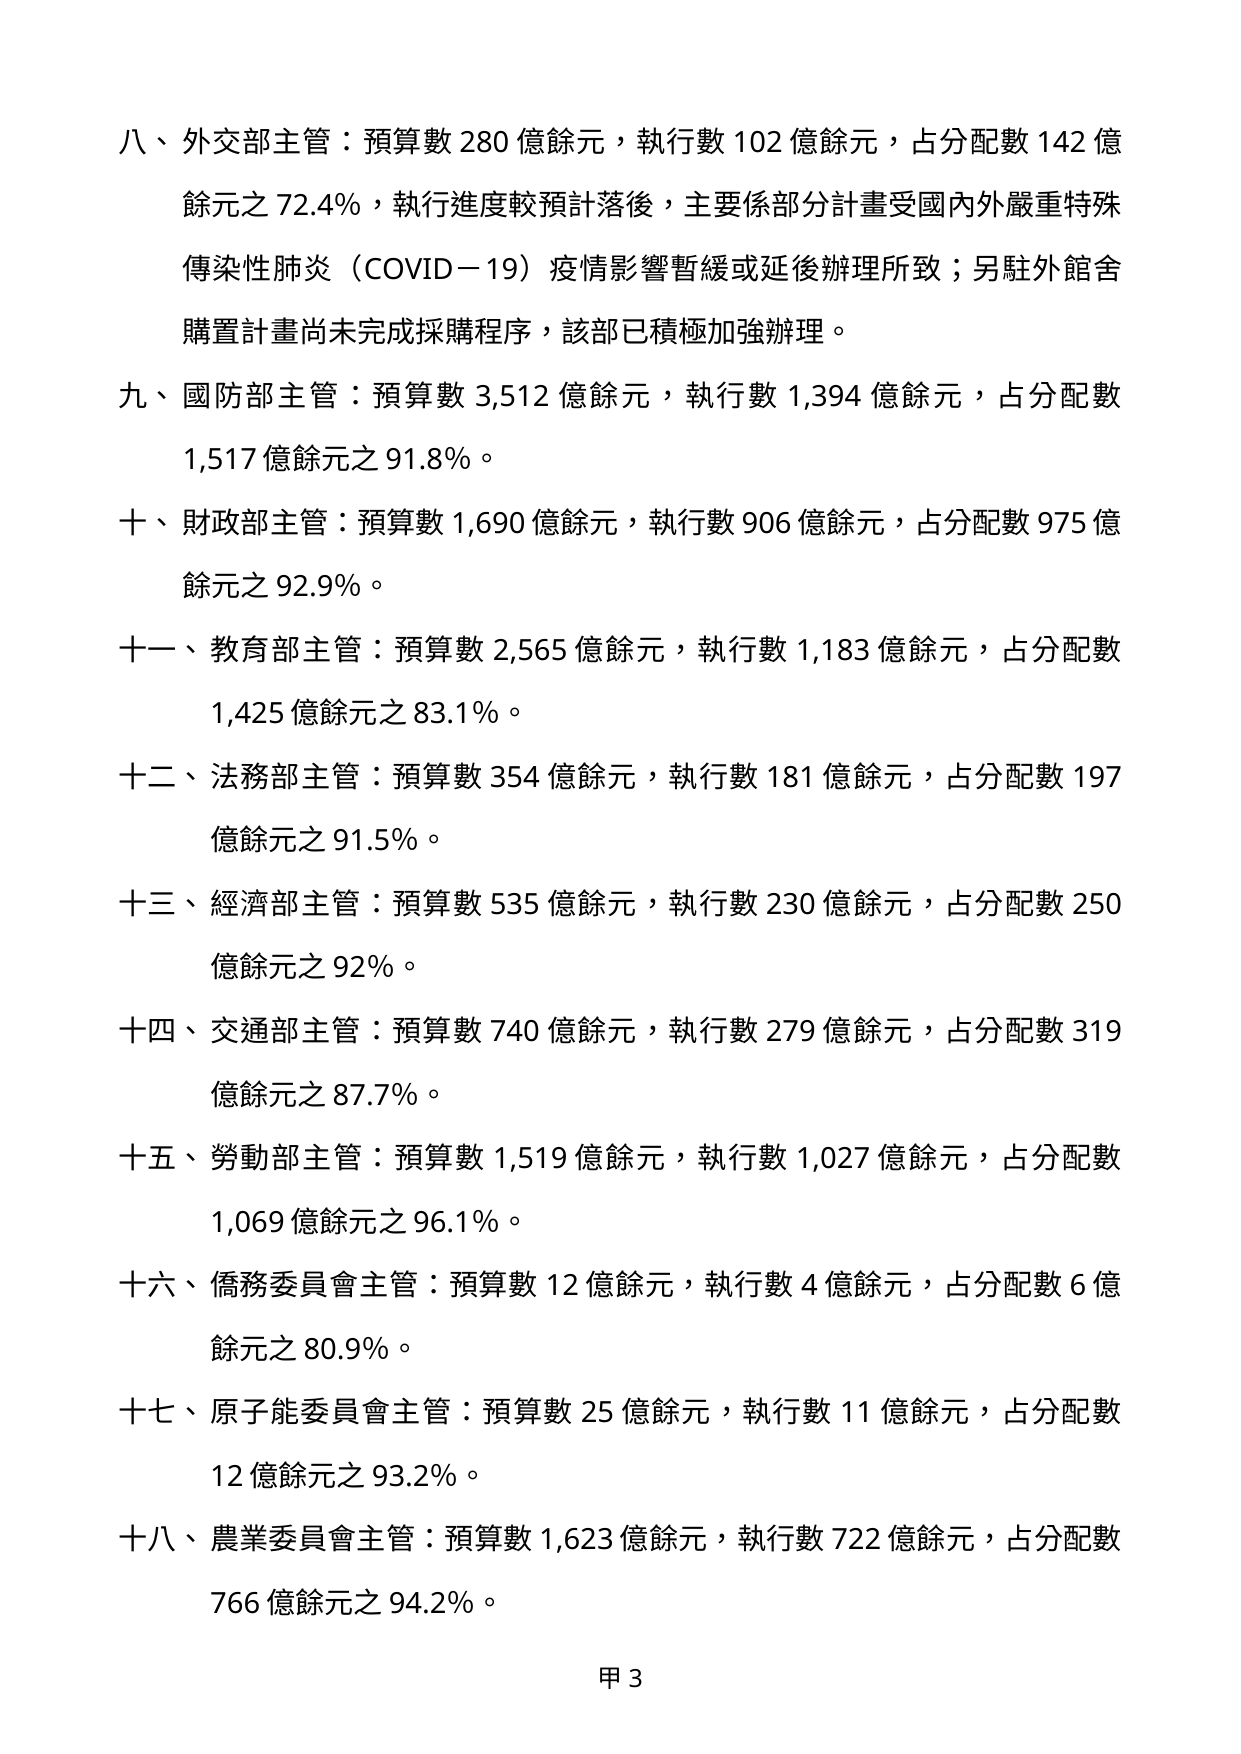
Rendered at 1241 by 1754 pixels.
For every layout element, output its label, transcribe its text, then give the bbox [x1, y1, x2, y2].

list 勞動部主管：預算數1,519億餘元，執行數1,027億餘元，占分配數1,069億餘元之96.1％。 [118, 1135, 1122, 1241]
list 經濟部主管：預算數535億餘元，執行數230億餘元，占分配數250億餘元之92％。 [118, 881, 1122, 986]
list 交通部主管：預算數740億餘元，執行數279億餘元，占分配數319億餘元之87.7％。 [118, 1008, 1122, 1113]
list 農業委員會主管：預算數1,623億餘元，執行數722億餘元，占分配數766億餘元之94.2％。 [118, 1516, 1122, 1622]
list 原子能委員會主管：預算數25億餘元，執行數11億餘元，占分配數12億餘元之93.2％。 [118, 1389, 1122, 1495]
list 財政部主管：預算數1,690億餘元，執行數906億餘元，占分配數975億餘元之92.9％。 [118, 499, 1122, 605]
list 教育部主管：預算數2,565億餘元，執行數1,183億餘元，占分配數1,425億餘元之83.1％。 [118, 626, 1122, 732]
list 國防部主管：預算數3,512億餘元，執行數1,394億餘元，占分配數1,517億餘元之91.8％。 [118, 372, 1122, 478]
list 法務部主管：預算數354億餘元，執行數181億餘元，占分配數197億餘元之91.5％。 [118, 753, 1122, 859]
list 外交部主管：預算數280億餘元，執行數102億餘元，占分配數142億餘元之72.4％，執行進度較預計落後，主要係部分計畫受國內外嚴重特殊傳染性肺炎（COVID－19）疫情影響暫緩或延後辦理所致；另駐外館舍購置計畫尚未完成採購程序，該部已積極加強辦理。 [118, 118, 1122, 351]
list 僑務委員會主管：預算數12億餘元，執行數4億餘元，占分配數6億餘元之80.9％。 [118, 1262, 1122, 1368]
